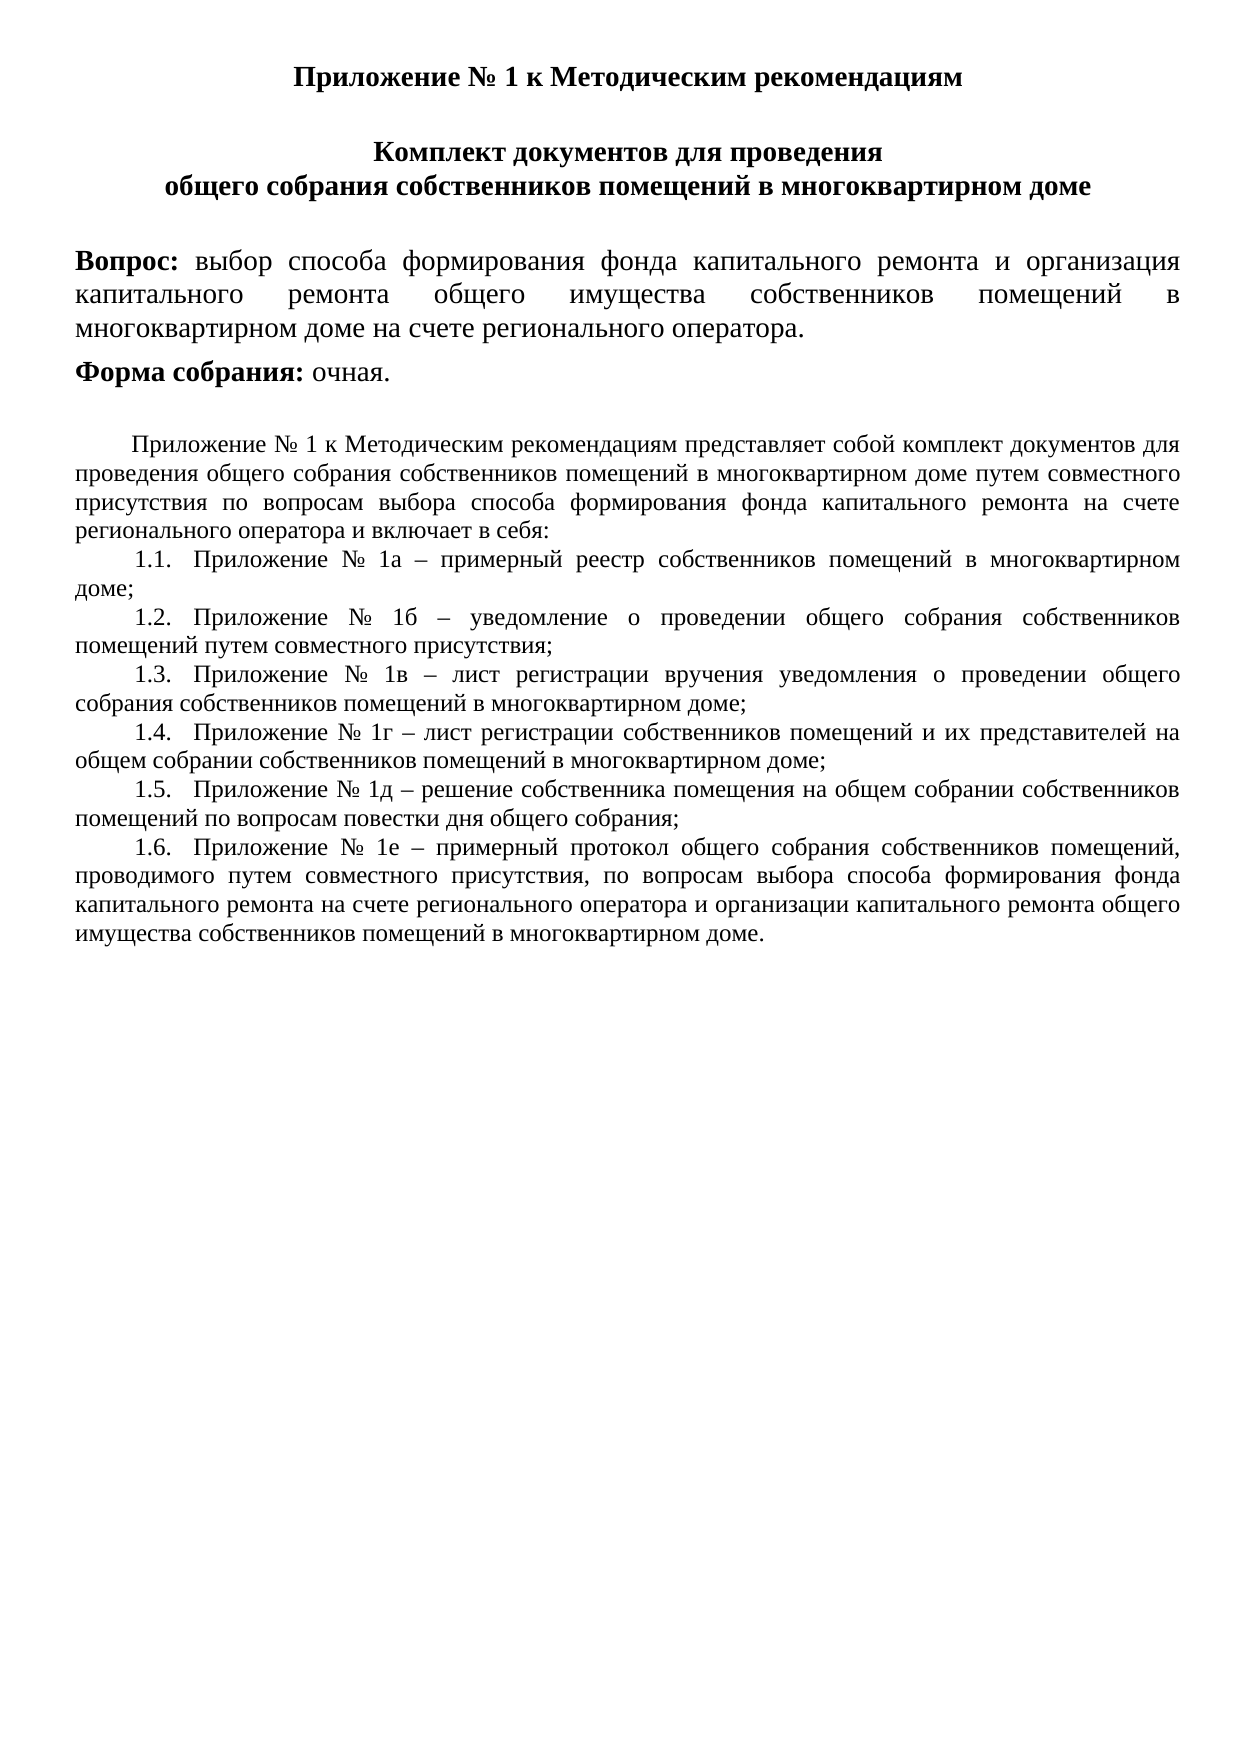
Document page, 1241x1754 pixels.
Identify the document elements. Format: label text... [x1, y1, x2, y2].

list Приложение № 1в – лист регистрации вручения уведомления о проведении общего собрания собственников помещений в многоквартирном доме; [75, 659, 1181, 717]
list Приложение № 1б – уведомление о проведении общего собрания собственников помещений путем совместного присутствия; [75, 602, 1181, 659]
text Вопрос: выбор способа формирования фонда капитального ремонта и организация капитального ремонта общего имущества собственников помещений в многоквартирном доме на счете регионального оператора. [75, 243, 1181, 344]
text Приложение № 1 к Методическим рекомендациям [75, 59, 1181, 93]
list Приложение № 1а – примерный реестр собственников помещений в многоквартирном доме; [75, 544, 1181, 602]
list Приложение № 1д – решение собственника помещения на общем собрании собственников помещений по вопросам повестки дня общего собрания; [75, 774, 1181, 832]
text Комплект документов для проведения [75, 134, 1181, 168]
text Приложение № 1 к Методическим рекомендациям представляет собой комплект документов для проведения общего собрания собственников помещений в многоквартирном доме путем совместного присутствия по вопросам выбора способа формирования фонда капитального ремонта на счете регионального оператора и включает в себя: [75, 429, 1181, 544]
list Приложение № 1е – примерный протокол общего собрания собственников помещений, проводимого путем совместного присутствия, по вопросам выбора способа формирования фонда капитального ремонта на счете регионального оператора и организации капитального ремонта общего имущества собственников помещений в многоквартирном доме. [75, 832, 1181, 947]
text Форма собрания: очная. [75, 354, 1181, 388]
list Приложение № 1г – лист регистрации собственников помещений и их представителей на общем собрании собственников помещений в многоквартирном доме; [75, 717, 1181, 774]
text общего собрания собственников помещений в многоквартирном доме [75, 168, 1181, 201]
